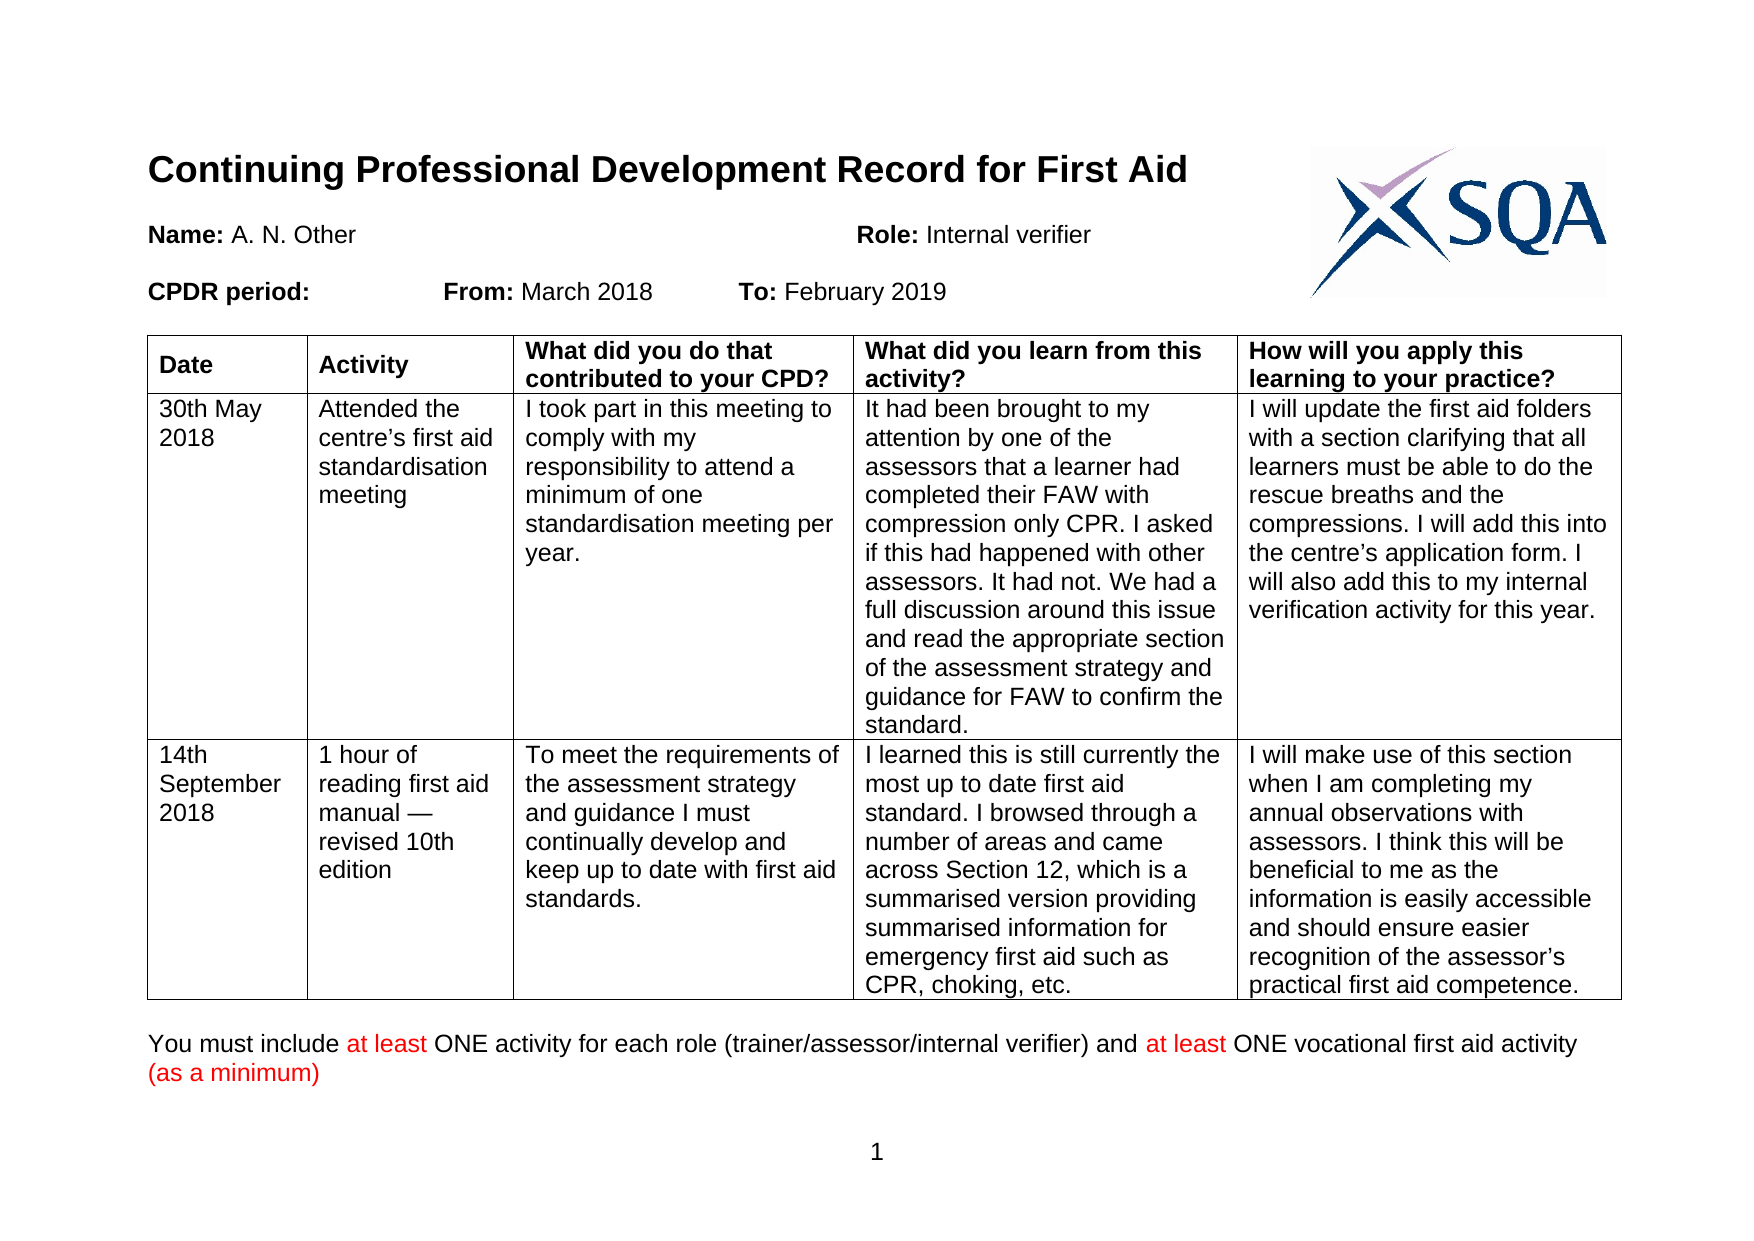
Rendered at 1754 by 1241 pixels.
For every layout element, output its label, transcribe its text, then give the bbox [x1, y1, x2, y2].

text CPDR period: From: March 2018 To: February 2019 [148, 277, 1606, 306]
table_header What did you do that contributed to your CPD? [514, 336, 853, 393]
picture [1310, 147, 1607, 298]
table_header How will you apply this learning to your practice? [1238, 336, 1621, 393]
subtitle Continuing Professional Development Record for First Aid [148, 148, 1310, 191]
table_header Activity [308, 336, 513, 393]
table_cell I will make use of this section when I am completing my annual observations with assessors. I think this will be beneficial to me as the information is easily accessible and should ensure easier recognition of the assessor’s practical first aid competence. [1238, 740, 1621, 999]
table_cell It had been brought to my attention by one of the assessors that a learner had completed their FAW with compression only CPR. I asked if this had happened with other assessors. It had not. We had a full discussion around this issue and read the appropriate section of the assessment strategy and guidance for FAW to confirm the standard. [854, 394, 1237, 739]
table_header What did you learn from this activity? [854, 336, 1237, 393]
table_header Date [148, 336, 307, 393]
text Name: A. N. Other Role: Internal verifier [148, 219, 1310, 248]
table_cell To meet the requirements of the assessment strategy and guidance I must continually develop and keep up to date with first aid standards. [514, 740, 853, 999]
table_cell 1 hour of reading first aid manual — revised 10th edition [308, 740, 513, 999]
table_cell 30th May 2018 [148, 394, 307, 739]
text You must include at least ONE activity for each role (trainer/assessor/internal verifier) and at least ONE vocational first aid activity (as a minimum) [148, 1029, 1606, 1086]
table_cell I will update the first aid folders with a section clarifying that all learners must be able to do the rescue breaths and the compressions. I will add this into the centre’s application form. I will also add this to my internal verification activity for this year. [1238, 394, 1621, 739]
table_cell Attended the centre’s first aid standardisation meeting [308, 394, 513, 739]
table_cell I learned this is still currently the most up to date first aid standard. I browsed through a number of areas and came across Section 12, which is a summarised version providing summarised information for emergency first aid such as CPR, choking, etc. [854, 740, 1237, 999]
table_cell 14th September 2018 [148, 740, 307, 999]
table_cell I took part in this meeting to comply with my responsibility to attend a minimum of one standardisation meeting per year. [514, 394, 853, 739]
